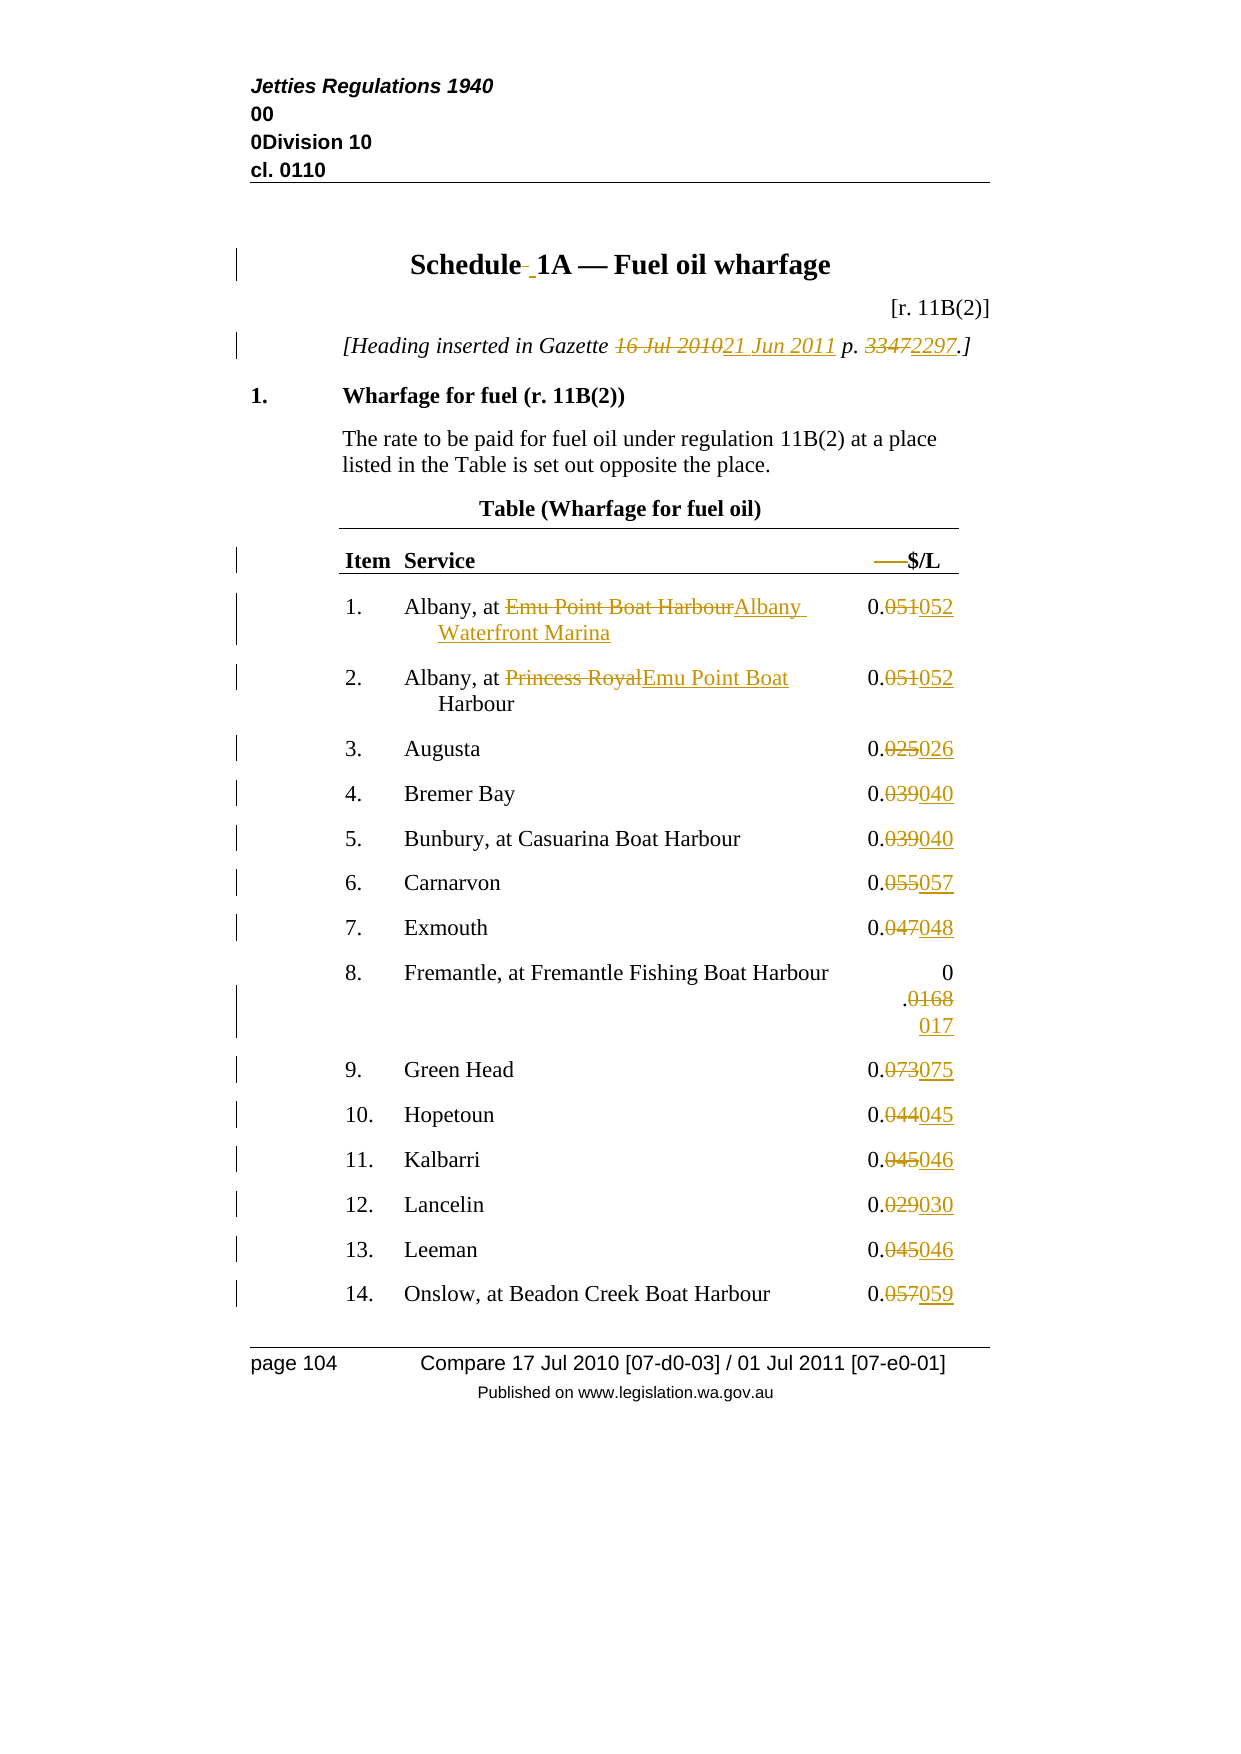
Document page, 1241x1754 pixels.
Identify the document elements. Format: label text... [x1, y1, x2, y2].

table_cell Onslow, at [398, 1262, 855, 1307]
table_cell 6. [339, 851, 398, 896]
table_cell [398, 761, 855, 806]
table_cell 0. [855, 1038, 959, 1083]
table_cell 0. [855, 645, 959, 717]
table_cell 0. [855, 806, 959, 851]
table_cell Kalbarri [398, 1128, 855, 1172]
table_cell Bunbury, at [398, 806, 855, 851]
table_cell Leeman [398, 1217, 855, 1262]
table_header Item [339, 529, 398, 573]
table_cell 12. [339, 1173, 398, 1217]
subtitle [Heading inserted in Gazette p. .] [250, 332, 990, 359]
table_cell 4. [339, 761, 398, 806]
table_cell 0. [855, 1217, 959, 1262]
table_cell 11. [339, 1128, 398, 1172]
table_cell [398, 717, 855, 761]
table_header Service [398, 529, 855, 573]
text The rate to be paid for fuel oil under regulation 11B(2) at a place listed in the Table is set out opposite the place. [250, 425, 990, 477]
subtitle Schedule1A — Fuel oil wharfage [250, 247, 990, 281]
table_cell Hopetoun [398, 1083, 855, 1128]
table_cell 0. [855, 717, 959, 761]
table_cell , at [398, 645, 855, 717]
table_cell 13. [339, 1217, 398, 1262]
table_cell 0. [855, 1128, 959, 1172]
table_cell 7. [339, 896, 398, 941]
table_cell 2. [339, 645, 398, 717]
table_cell Lancelin [398, 1173, 855, 1217]
table_cell 1. [339, 574, 398, 645]
table_cell 0. [855, 851, 959, 896]
table_cell 14. [339, 1262, 398, 1307]
table_cell 0. [855, 1083, 959, 1128]
table_cell Exmouth [398, 896, 855, 941]
table_cell Fremantle, at [398, 941, 855, 1038]
table_cell 8. [339, 941, 398, 1038]
subtitle Table (Wharfage for fuel oil) [265, 494, 975, 521]
text [r. 11B(2)] [250, 293, 990, 320]
table_cell 0. [855, 761, 959, 806]
table_cell 0. [855, 574, 959, 645]
table_cell , at [398, 574, 855, 645]
table_cell 9. [339, 1038, 398, 1083]
table_cell Green Head [398, 1038, 855, 1083]
table_cell 0. [855, 896, 959, 941]
table_cell 5. [339, 806, 398, 851]
table_cell 0. [855, 941, 959, 1038]
subtitle 1. Wharfage for fuel (r. 11B(2)) [250, 382, 990, 408]
table_cell Carnarvon [398, 851, 855, 896]
table_cell 3. [339, 717, 398, 761]
table_cell 10. [339, 1083, 398, 1128]
table_cell 0. [855, 1262, 959, 1307]
table_header $/L [855, 529, 959, 573]
table_cell 0. [855, 1173, 959, 1217]
